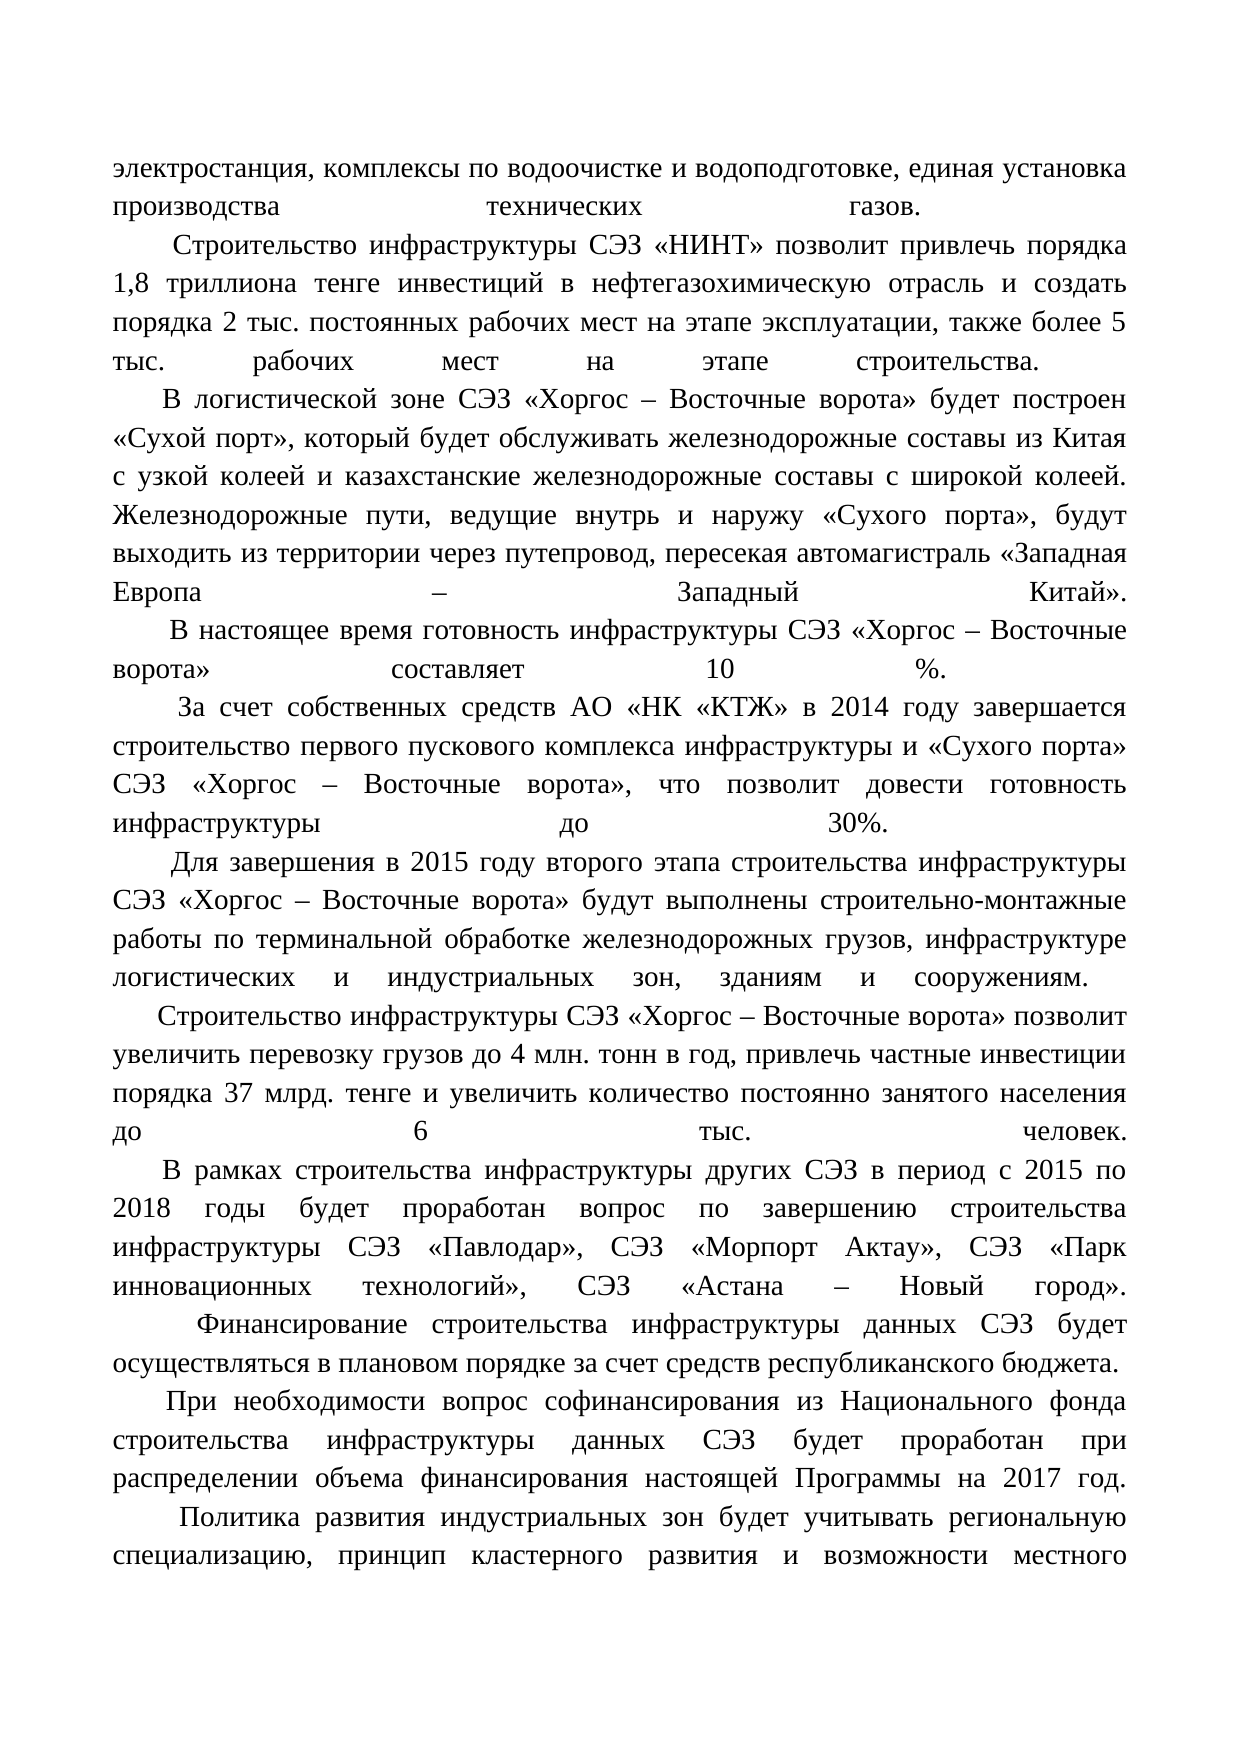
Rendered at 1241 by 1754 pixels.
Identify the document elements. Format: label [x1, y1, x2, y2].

text [112, 150, 1128, 1571]
